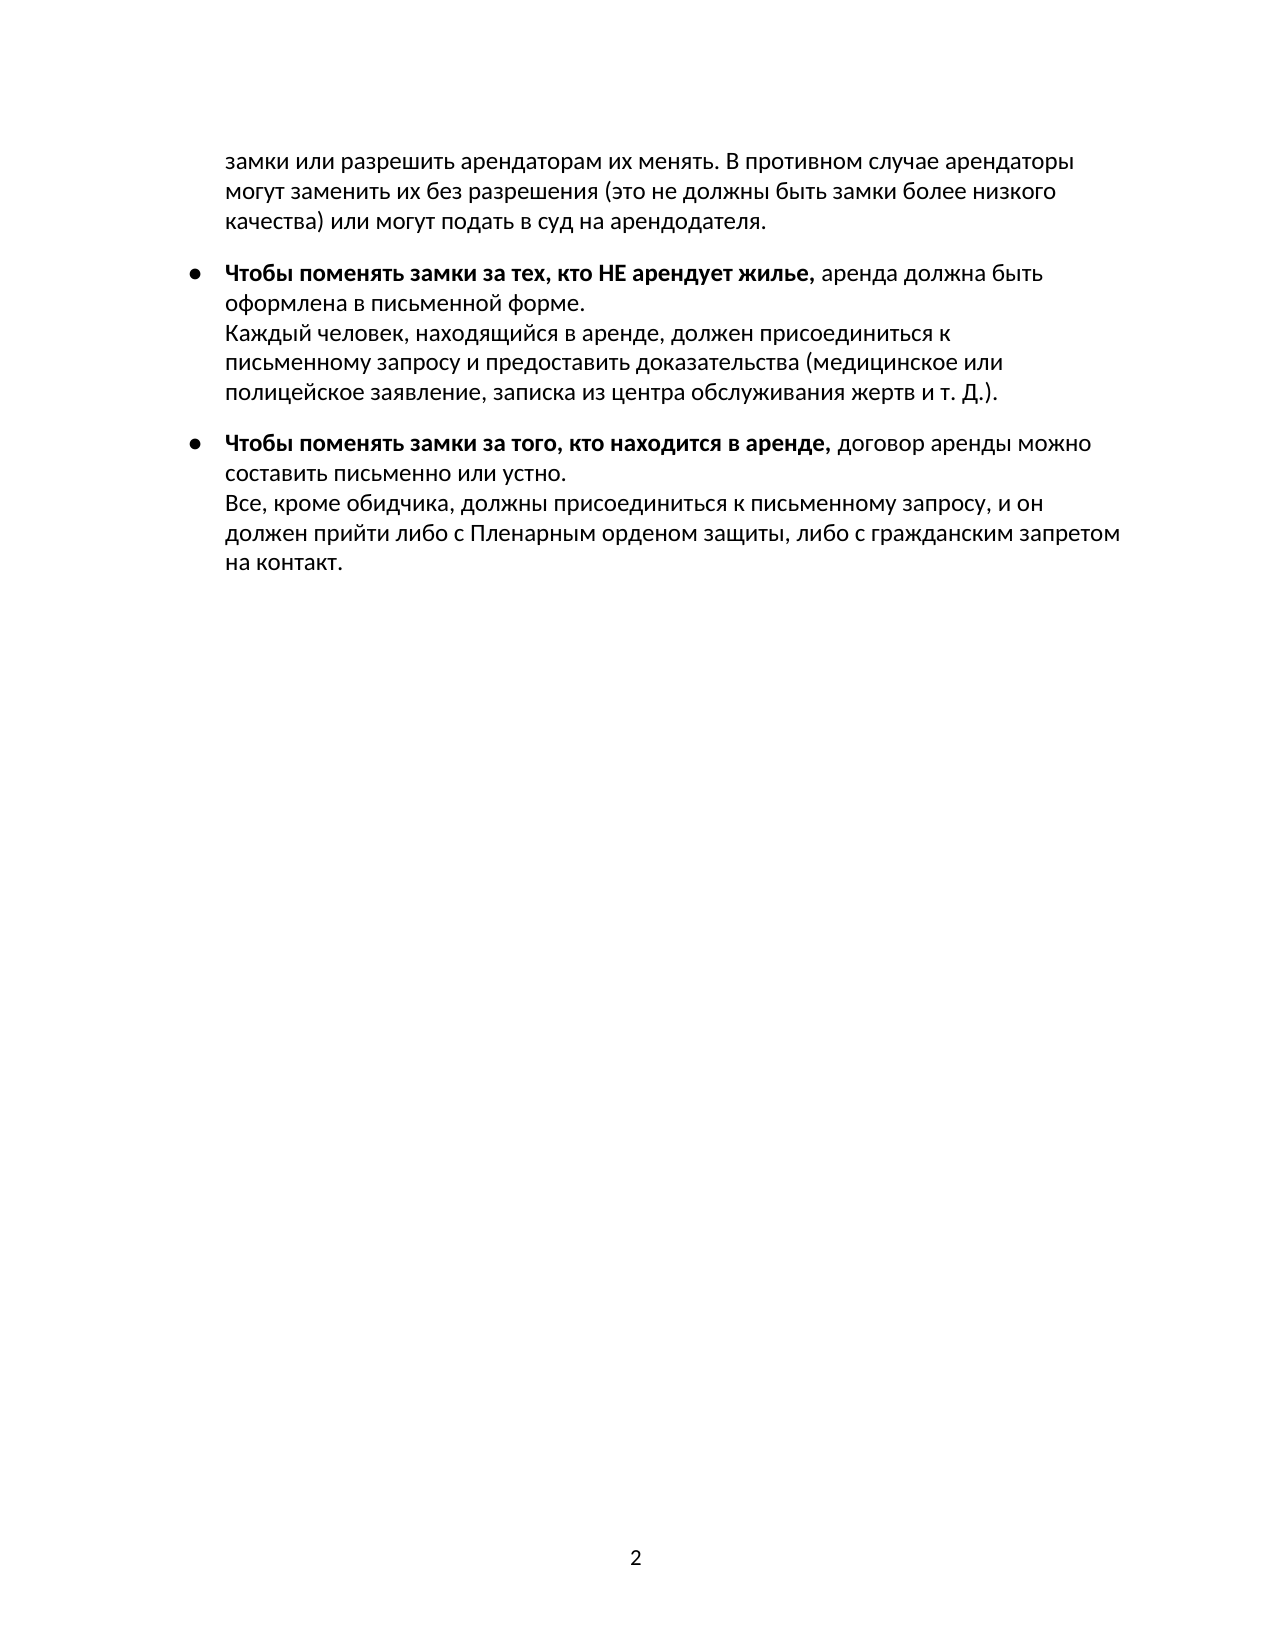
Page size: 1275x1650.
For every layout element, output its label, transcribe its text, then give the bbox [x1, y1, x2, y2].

text Каждый человек, находящийся в аренде, должен присоединиться к письменному запросу и предоставить доказательства (медицинское или полицейское заявление, записка из центра обслуживания жертв и т. Д.). [225, 317, 1041, 406]
list Чтобы поменять замки за того, кто находится в аренде, договор аренды можно составить письменно или устно. [187, 427, 1131, 488]
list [187, 146, 1096, 235]
text Все, кроме обидчика, должны присоединиться к письменному запросу, и он должен прийти либо с Пленарным орденом защиты, либо с гражданским запретом на контакт. [225, 488, 1131, 577]
list Чтобы поменять замки за тех, кто НЕ арендует жилье, аренда должна быть оформлена в письменной форме. [187, 257, 1131, 317]
